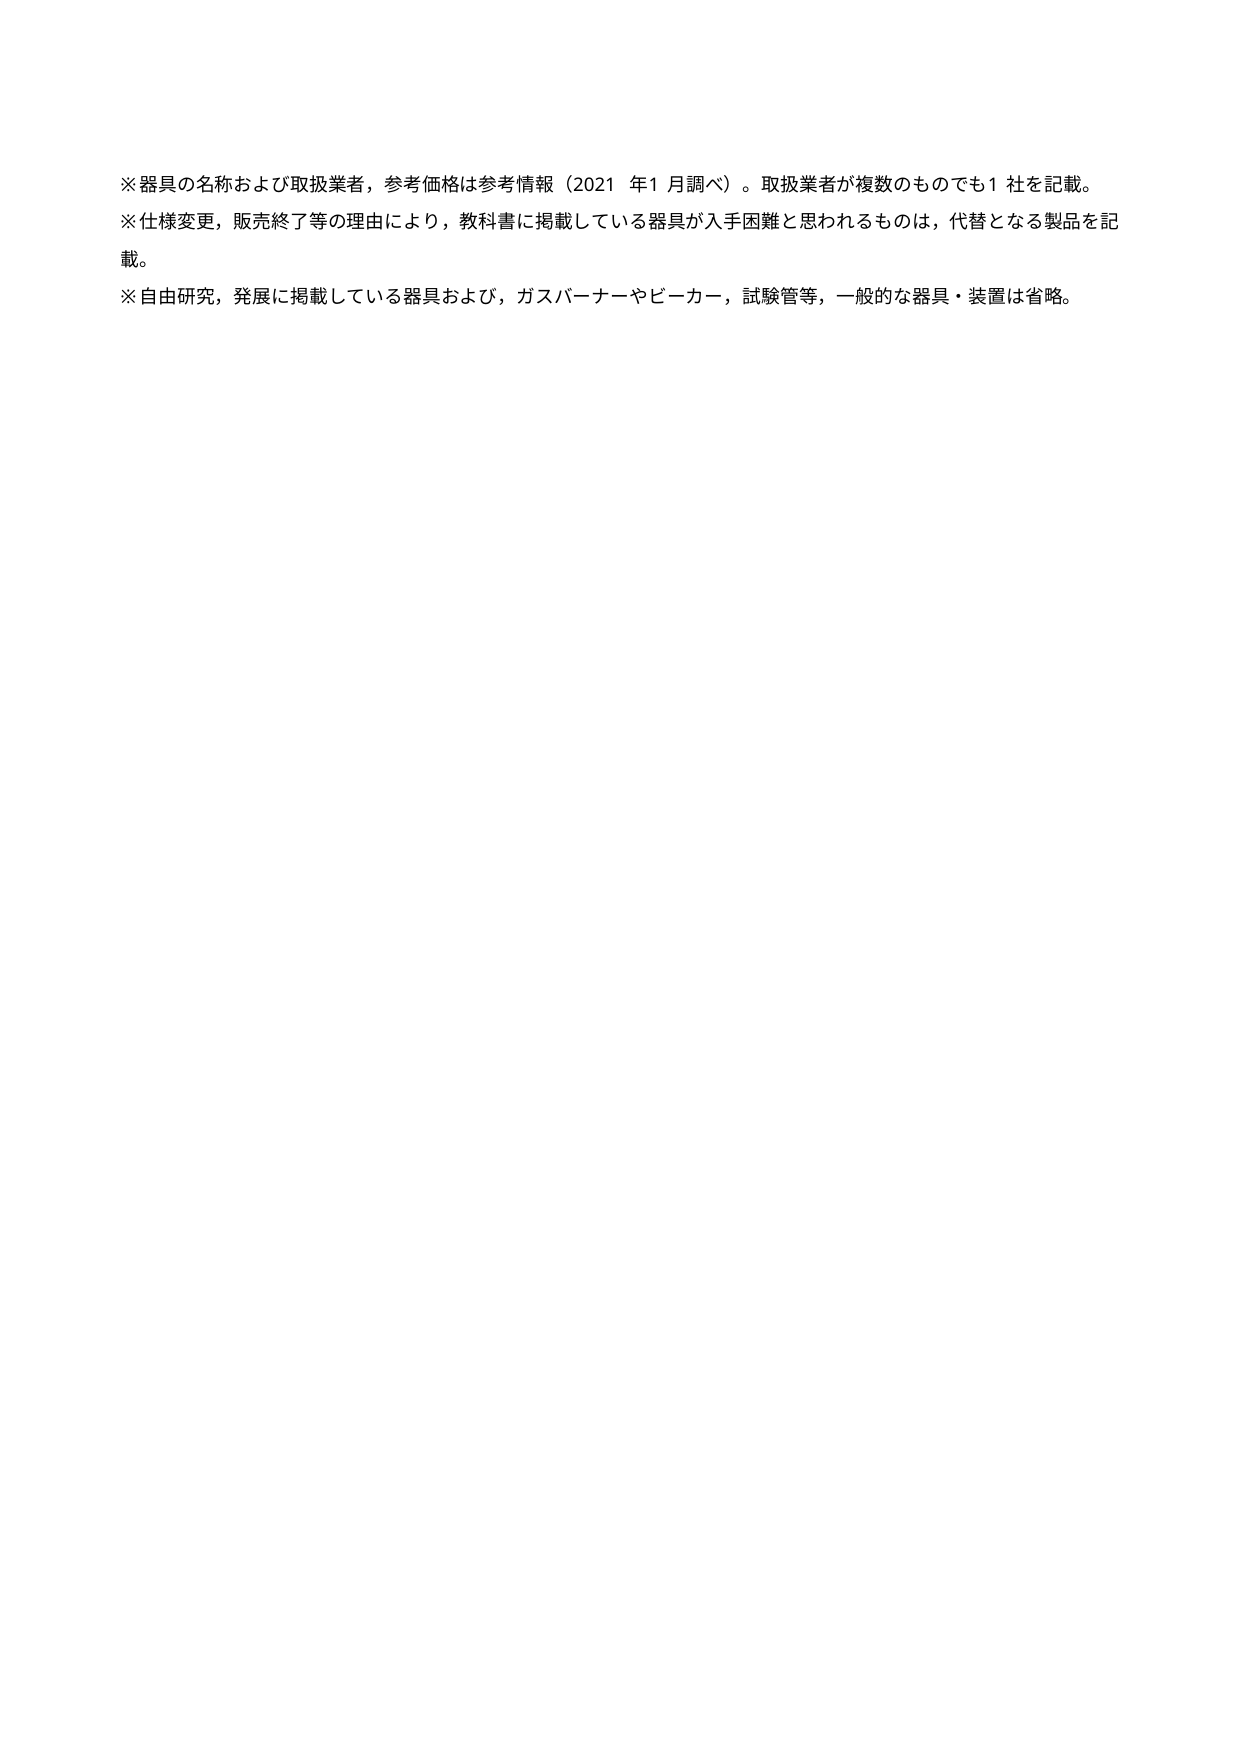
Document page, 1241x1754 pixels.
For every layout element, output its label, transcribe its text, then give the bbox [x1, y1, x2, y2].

text ※器具の名称および取扱業者，参考価格は参考情報（2021年1月調べ）。取扱業者が複数のものでも1社を記載。 [120, 164, 1120, 202]
text ※仕様変更，販売終了等の理由により，教科書に掲載している器具が入手困難と思われるものは，代替となる製品を記載。 [120, 202, 1120, 277]
text ※自由研究，発展に掲載している器具および，ガスバーナーやビーカー，試験管等，一般的な器具・装置は省略。 [120, 277, 1120, 314]
